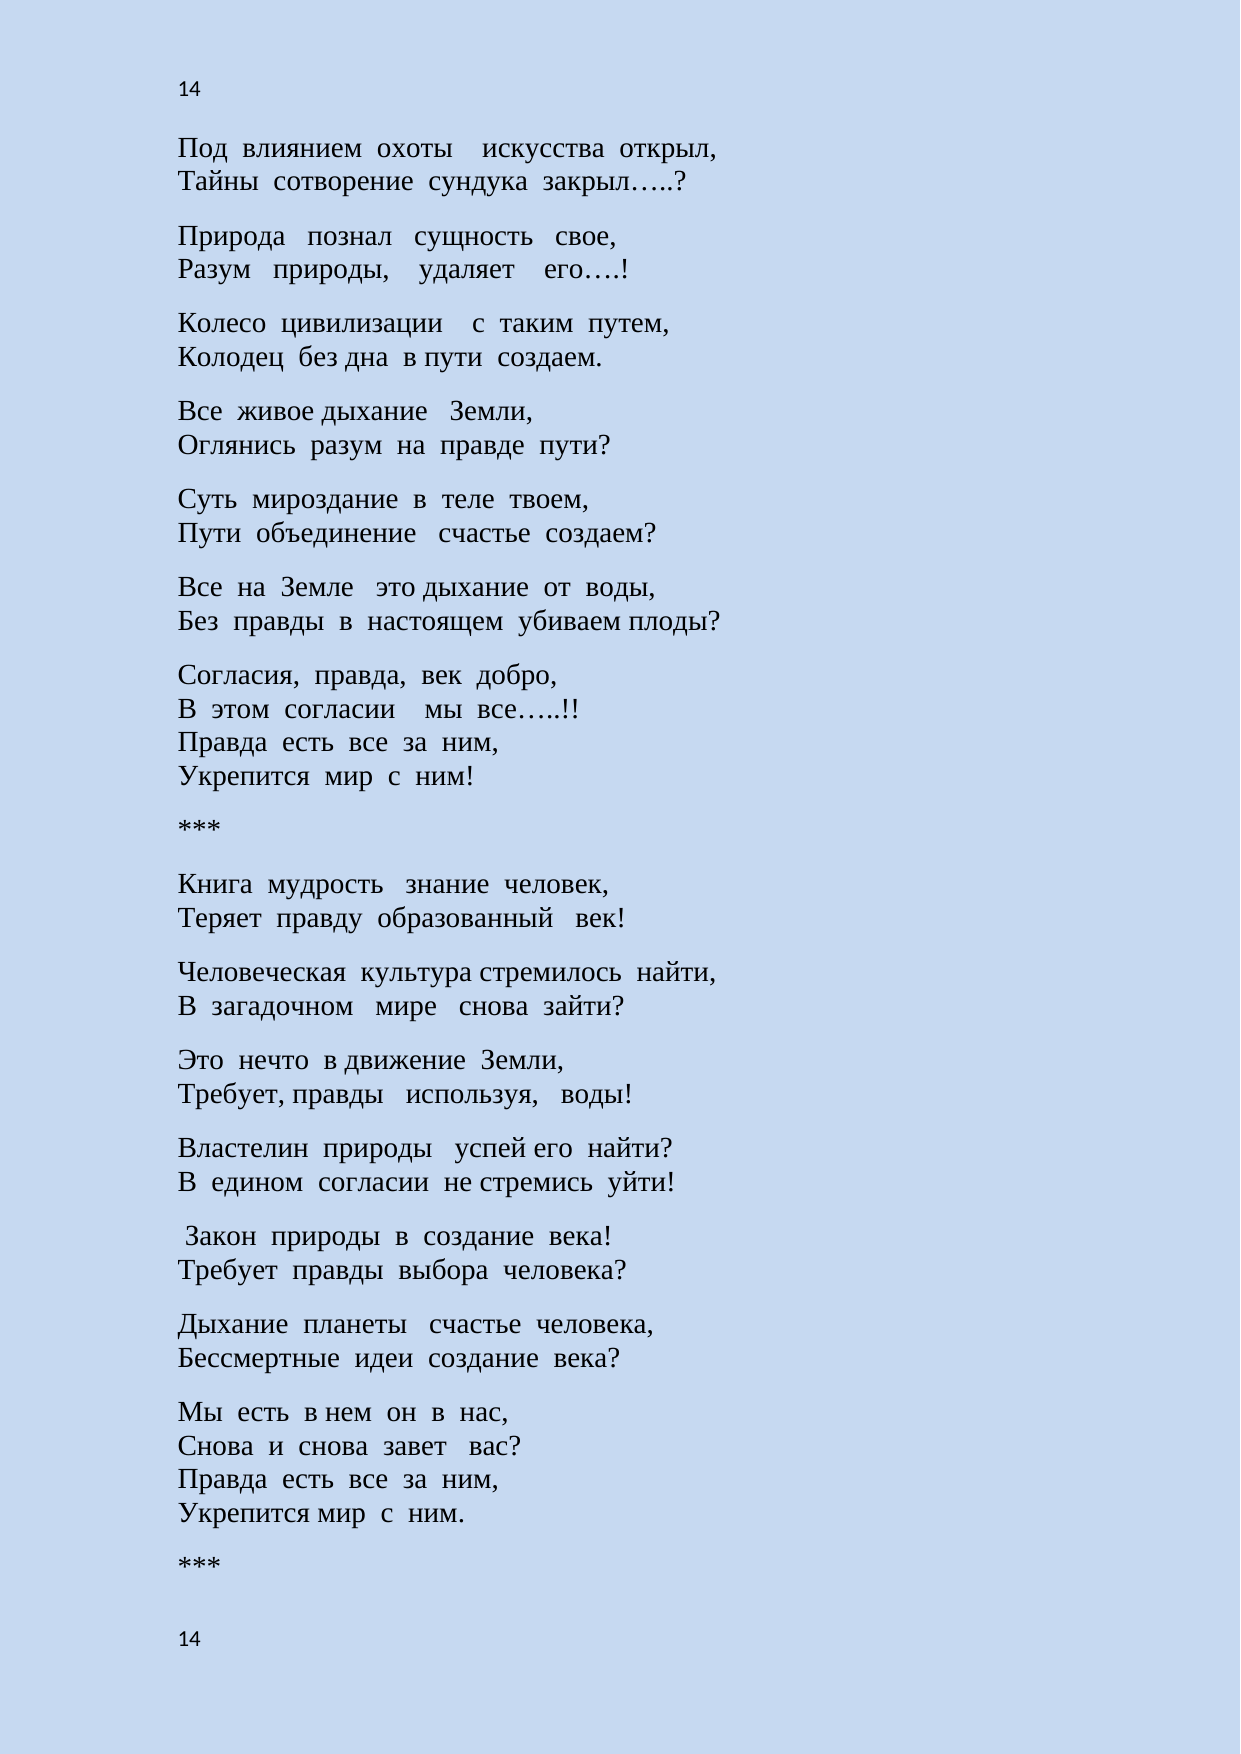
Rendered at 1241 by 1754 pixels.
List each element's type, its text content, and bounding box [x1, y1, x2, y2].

text Природа познал сущность свое, Разум природы, удаляет его….! [177, 218, 1152, 285]
text Суть мироздание в теле твоем, Пути объединение счастье создаем? [177, 481, 1152, 548]
text Все живое дыхание Земли, Оглянись разум на правде пути? [177, 393, 1152, 461]
text Книга мудрость знание человек, Теряет правду образованный век! [177, 867, 1152, 934]
text Колесо цивилизации с таким путем, Колодец без дна в пути создаем. [177, 306, 1152, 373]
text Все на Земле это дыхание от воды, Без правды в настоящем убиваем плоды? [177, 569, 1152, 636]
text *** [177, 1549, 1152, 1583]
text Человеческая культура стремилось найти, В загадочном мире снова зайти? [177, 954, 1152, 1022]
text Мы есть в нем он в нас, Снова и снова завет вас? Правда есть все за ним, Укрепится мир с ним. [177, 1394, 1152, 1528]
text *** [177, 812, 1152, 846]
text Властелин природы успей его найти? В едином согласии не стремись уйти! [177, 1130, 1152, 1197]
text Закон природы в создание века! Требует правды выбора человека? [177, 1218, 1152, 1285]
text Согласия, правда, век добро, В этом согласии мы все…..!! Правда есть все за ним, Укрепится мир с ним! [177, 657, 1152, 791]
text Это нечто в движение Земли, Требует, правды используя, воды! [177, 1042, 1152, 1109]
text Дыхание планеты счастье человека, Бессмертные идеи создание века? [177, 1306, 1152, 1373]
text Под влиянием охоты искусства открыл, Тайны сотворение сундука закрыл…..? [177, 130, 1152, 197]
